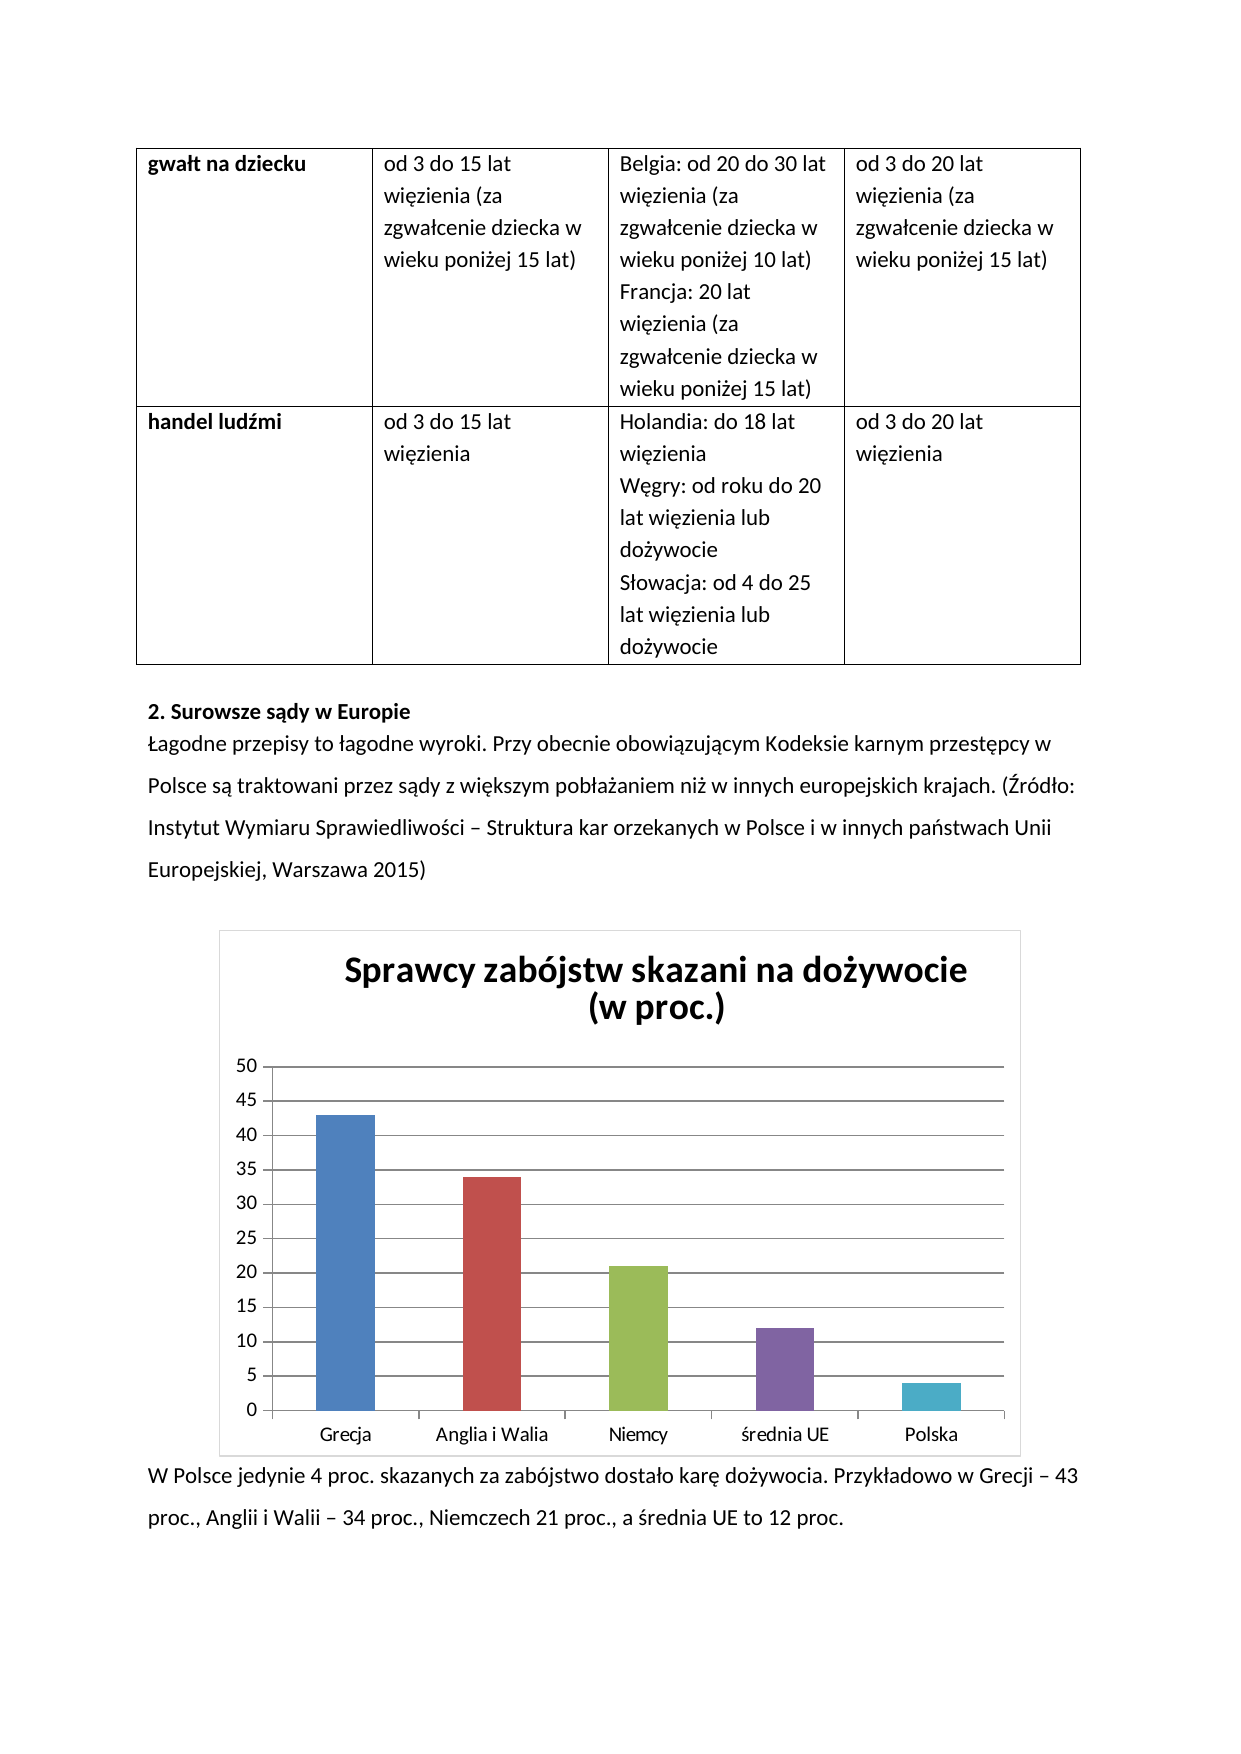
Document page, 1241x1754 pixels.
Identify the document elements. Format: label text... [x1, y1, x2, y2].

table_cell od 3 do 20 lat więzienia (za zgwałcenie dziecka w wieku poniżej 15 lat) [845, 149, 1080, 406]
table_cell od 3 do 15 lat więzienia [373, 407, 608, 664]
table_cell Holandia: do 18 lat więzienia Węgry: od roku do 20 lat więzienia lub dożywocie Słowacja: od 4 do 25 lat więzienia lub dożywocie [609, 407, 844, 664]
text 2. Surowsze sądy w Europie [148, 697, 1093, 725]
table_cell gwałt na dziecku [137, 149, 372, 406]
table_cell Belgia: od 20 do 30 lat więzienia (za zgwałcenie dziecka w wieku poniżej 10 lat) Francja: 20 lat więzienia (za zgwałcenie dziecka w wieku poniżej 15 lat) [609, 149, 844, 406]
text W Polsce jedynie 4 proc. skazanych za zabójstwo dostało karę dożywocia. Przykładowo w Grecji – 43 proc., Anglii i Walii – 34 proc., Niemczech 21 proc., a średnia UE to 12 proc. [148, 1461, 1093, 1531]
table_cell od 3 do 20 lat więzienia [845, 407, 1080, 664]
text Łagodne przepisy to łagodne wyroki. Przy obecnie obowiązującym Kodeksie karnym przestępcy w Polsce są traktowani przez sądy z większym pobłażaniem niż w innych europejskich krajach. (Źródło: Instytut Wymiaru Sprawiedliwości – Struktura kar orzekanych w Polsce i w innych państwach Unii Europejskiej, Warszawa 2015) [148, 729, 1093, 883]
table_cell od 3 do 15 lat więzienia (za zgwałcenie dziecka w wieku poniżej 15 lat) [373, 149, 608, 406]
table_cell handel ludźmi [137, 407, 372, 664]
